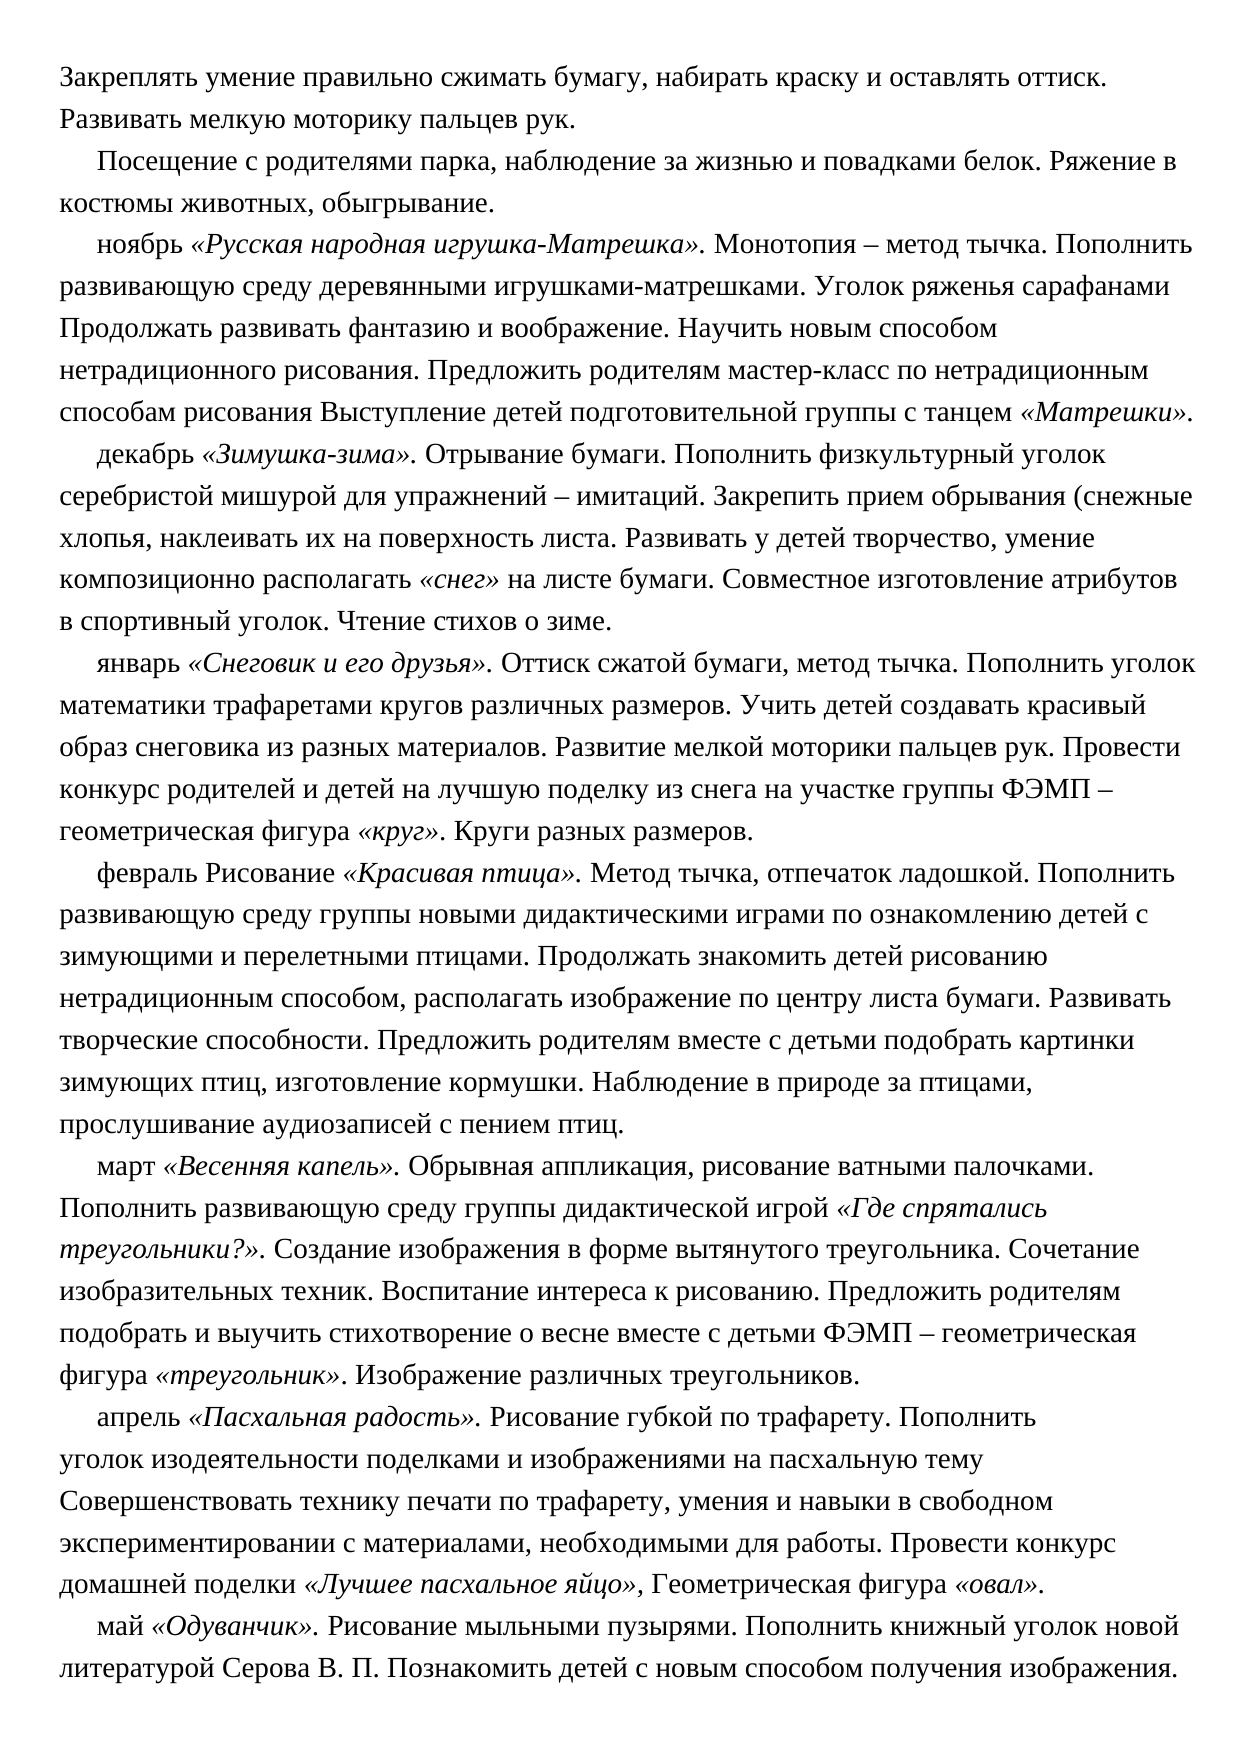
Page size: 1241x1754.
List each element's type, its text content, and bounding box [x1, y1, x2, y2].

text декабрь «Зимушка-зима». Отрывание бумаги. Пополнить физкультурный уголок серебристой мишурой для упражнений – имитаций. Закрепить прием обрывания (снежные хлопья, наклеивать их на поверхность листа. Развивать у детей творчество, умение композиционно располагать «снег» на листе бумаги. Совместное изготовление атрибутов в спортивный уголок. Чтение стихов о зиме. [59, 436, 1196, 637]
text март «Весенняя капель». Обрывная аппликация, рисование ватными палочками. Пополнить развивающую среду группы дидактической игрой «Где спрятались треугольники?». Создание изображения в форме вытянутого треугольника. Сочетание изобразительных техник. Воспитание интереса к рисованию. Предложить родителям подобрать и выучить стихотворение о весне вместе с детьми ФЭМП – геометрическая фигура «треугольник». Изображение различных треугольников. [59, 1148, 1196, 1391]
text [59, 1608, 1196, 1684]
text февраль Рисование «Красивая птица». Метод тычка, отпечаток ладошкой. Пополнить развивающую среду группы новыми дидактическими играми по ознакомлению детей с зимующими и перелетными птицами. Продолжать знакомить детей рисованию нетрадиционным способом, располагать изображение по центру листа бумаги. Развивать творческие способности. Предложить родителям вместе с детьми подобрать картинки зимующих птиц, изготовление кормушки. Наблюдение в природе за птицами, прослушивание аудиозаписей с пением птиц. [59, 855, 1196, 1139]
text Посещение с родителями парка, наблюдение за жизнью и повадками белок. Ряжение в костюмы животных, обыгрывание. [59, 143, 1196, 218]
text январь «Снеговик и его друзья». Оттиск сжатой бумаги, метод тычка. Пополнить уголок математики трафаретами кругов различных размеров. Учить детей создавать красивый образ снеговика из разных материалов. Развитие мелкой моторики пальцев рук. Провести конкурс родителей и детей на лучшую поделку из снега на участке группы ФЭМП – геометрическая фигура «круг». Круги разных размеров. [59, 645, 1196, 846]
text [59, 59, 1196, 134]
text ноябрь «Русская народная игрушка-Матрешка». Монотопия – метод тычка. Пополнить развивающую среду деревянными игрушками-матрешками. Уголок ряженья сарафанами Продолжать развивать фантазию и воображение. Научить новым способом нетрадиционного рисования. Предложить родителям мастер-класс по нетрадиционным способам рисования Выступление детей подготовительной группы с танцем «Матрешки». [59, 227, 1196, 428]
text апрель «Пасхальная радость». Рисование губкой по трафарету. Пополнить уголок изодеятельности поделками и изображениями на пасхальную тему Совершенствовать технику печати по трафарету, умения и навыки в свободном экспериментировании с материалами, необходимыми для работы. Провести конкурс домашней поделки «Лучшее пасхальное яйцо», Геометрическая фигура «овал». [59, 1399, 1196, 1600]
